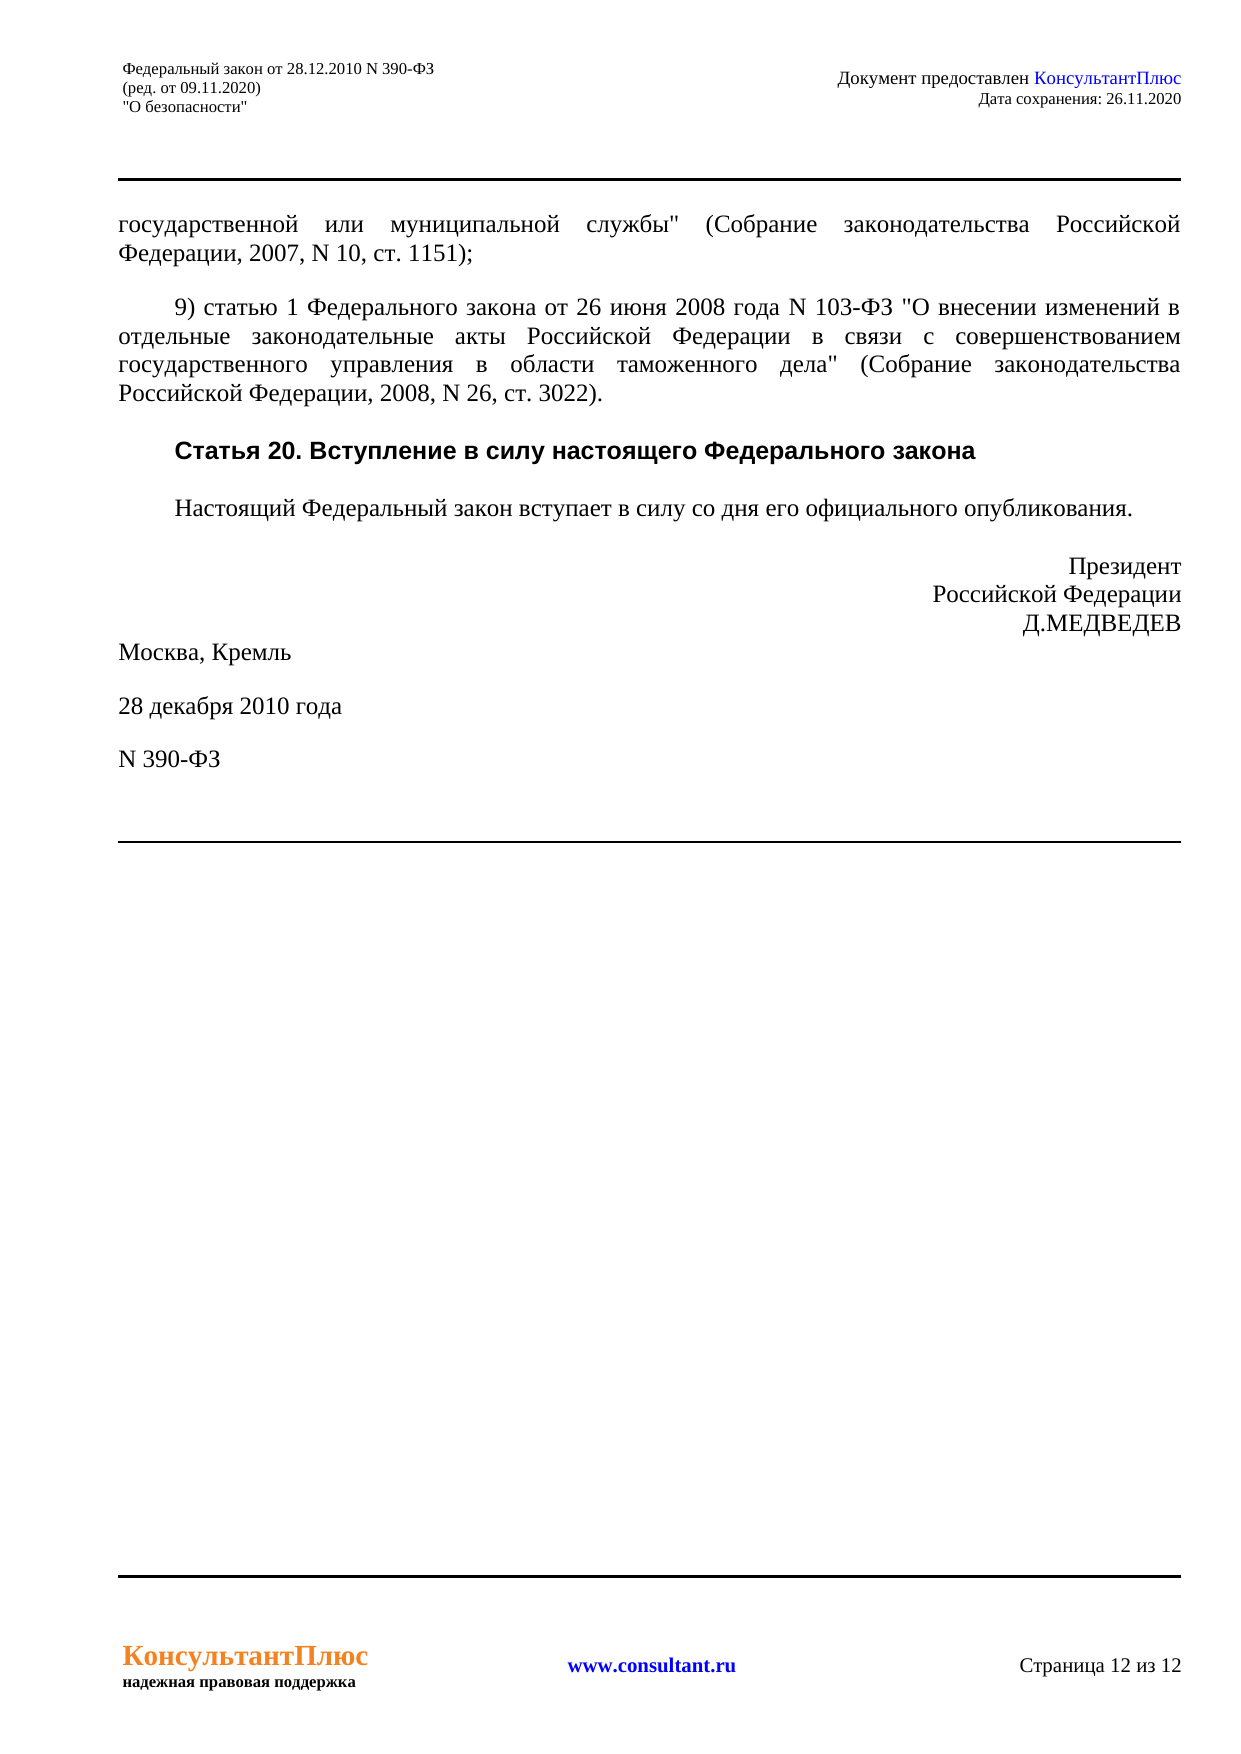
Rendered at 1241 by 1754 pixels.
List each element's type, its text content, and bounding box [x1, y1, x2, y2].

text N 390-ФЗ [118, 744, 1181, 773]
text 9) статью 1 Федерального закона от 26 июня 2008 года N 103-ФЗ "О внесении изменений в отдельные законодательные акты Российской Федерации в связи с совершенствованием государственного управления в области таможенного дела" (Собрание законодательства Российской Федерации, 2008, N 26, ст. 3022). [118, 292, 1181, 407]
text Настоящий Федеральный закон вступает в силу со дня его официального опубликования. [118, 493, 1181, 522]
text Президент [118, 551, 1181, 579]
text 28 декабря 2010 года [118, 691, 1181, 719]
text Д.МЕДВЕДЕВ [118, 608, 1181, 637]
text Москва, Кремль [118, 637, 1181, 666]
title Статья 20. Вступление в силу настоящего Федерального закона [118, 436, 1181, 464]
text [118, 209, 1181, 267]
text Российской Федерации [118, 579, 1181, 608]
